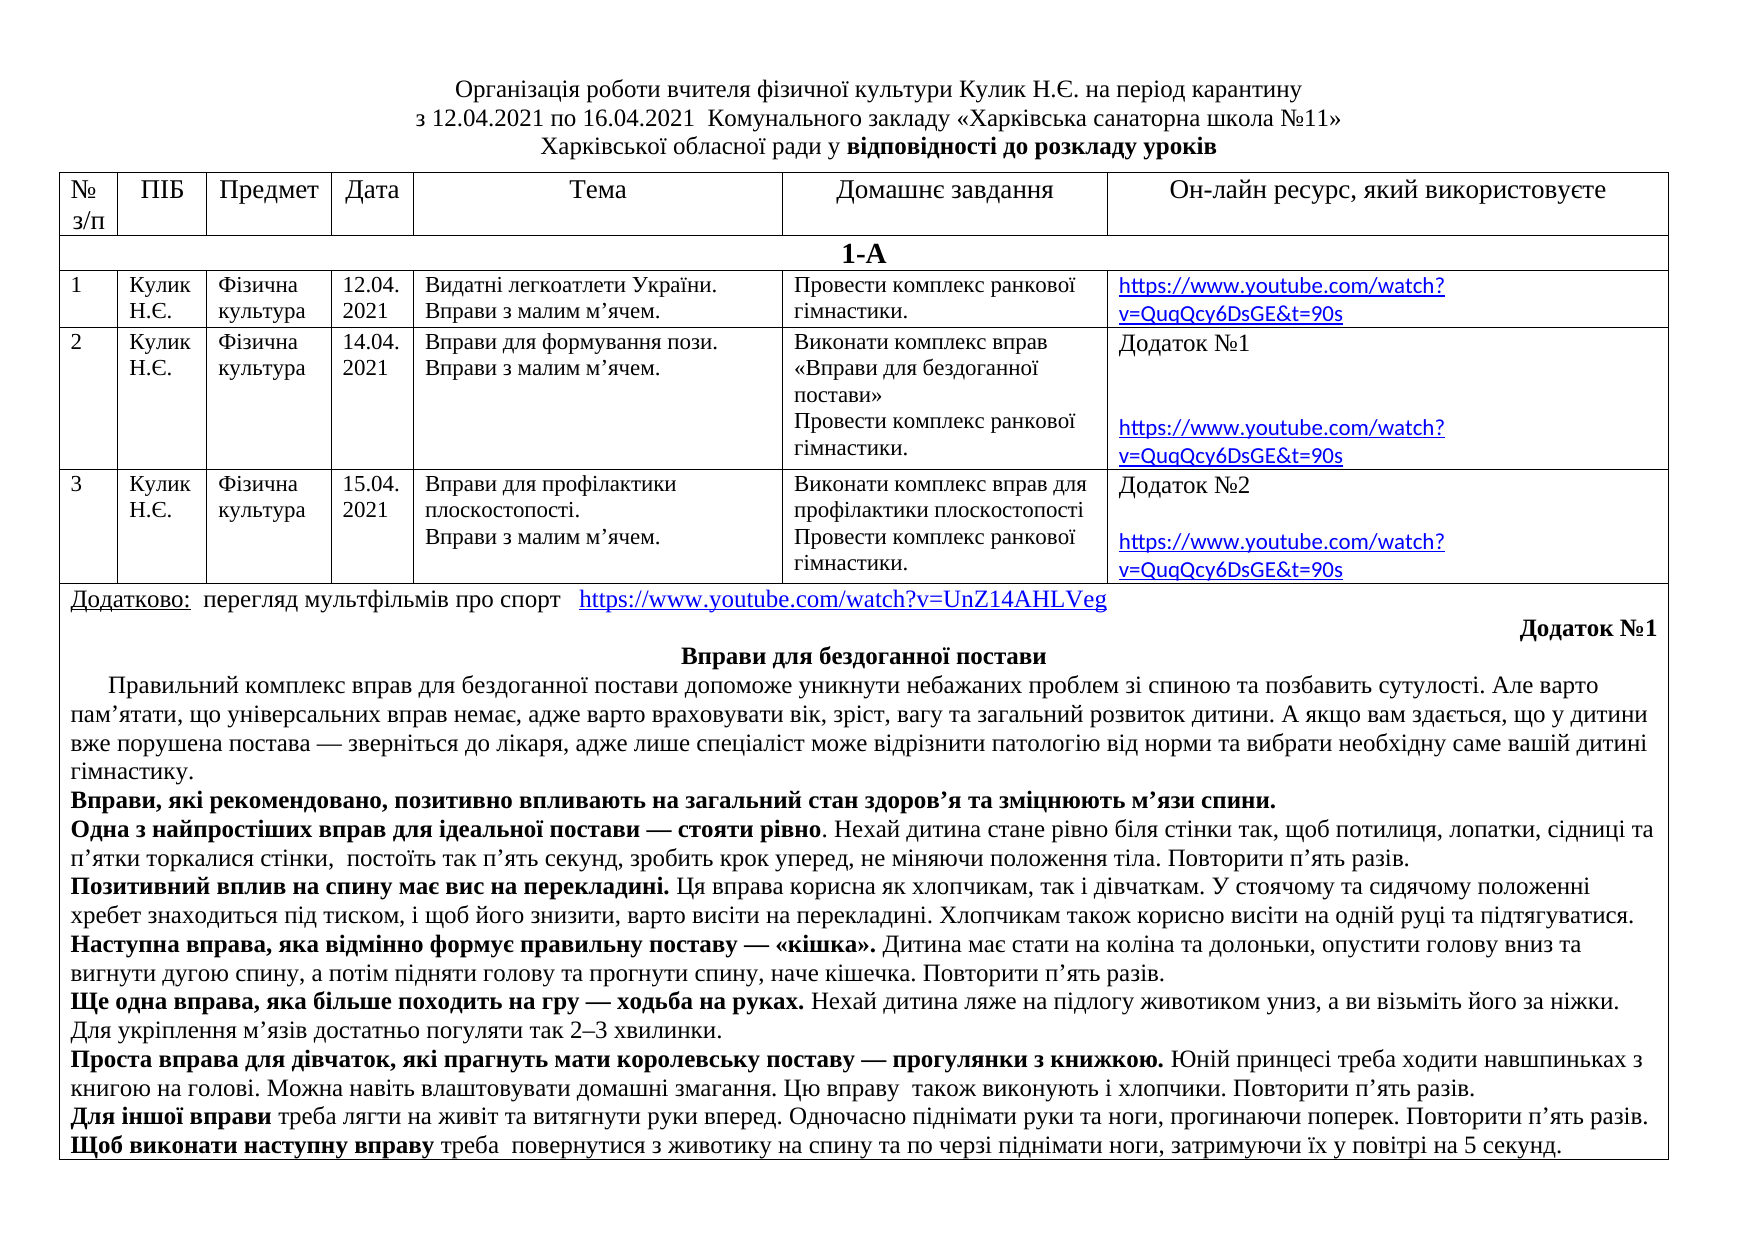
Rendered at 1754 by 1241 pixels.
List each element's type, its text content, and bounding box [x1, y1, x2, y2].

table_cell 15.04. 2021 [332, 470, 413, 583]
table_cell Фізична культура [207, 470, 331, 583]
table_header Предмет [207, 173, 331, 235]
table_cell https://www.youtube.com/watch?v=QuqQcy6DsGE&t=90s [1108, 271, 1668, 327]
table_header ПІБ [118, 173, 206, 235]
table_cell 12.04. 2021 [332, 271, 413, 327]
table_cell Додаток №2 https://www.youtube.com/watch?v=QuqQcy6DsGE&t=90s [1108, 470, 1668, 583]
table_cell Кулик Н.Є. [118, 328, 206, 469]
table_cell Кулик Н.Є. [118, 470, 206, 583]
table_cell Вправи для профілактики плоскостопості. Вправи з малим м’ячем. [414, 470, 782, 583]
table_cell 3 [60, 470, 117, 583]
table_header Он-лайн ресурс, який використовуєте [1108, 173, 1668, 235]
table_cell 1-А [60, 236, 1668, 270]
table_cell Вправи для формування пози. Вправи з малим м’ячем. [414, 328, 782, 469]
table_header Домашнє завдання [783, 173, 1107, 235]
table_cell Додаток №1 https://www.youtube.com/watch?v=QuqQcy6DsGE&t=90s [1108, 328, 1668, 469]
table_cell Провести комплекс ранкової гімнастики. [783, 271, 1107, 327]
table_cell Видатні легкоатлети України. Вправи з малим м’ячем. [414, 271, 782, 327]
table_cell Кулик Н.Є. [118, 271, 206, 327]
table_cell Фізична культура [207, 271, 331, 327]
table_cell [60, 584, 1668, 1159]
table_header Тема [414, 173, 782, 235]
table_cell Виконати комплекс вправ «Вправи для бездоганної постави» Провести комплекс ранкової гімнастики. [783, 328, 1107, 469]
table_cell 1 [60, 271, 117, 327]
table_cell Фізична культура [207, 328, 331, 469]
table_header Дата [332, 173, 413, 235]
text з 12.04.2021 по 16.04.2021 Комунального закладу «Харківська санаторна школа №11» [59, 103, 1698, 131]
table_header № з/п [60, 173, 117, 235]
table_cell Виконати комплекс вправ для профілактики плоскостопості Провести комплекс ранкової гімнастики. [783, 470, 1107, 583]
text Харківської обласної ради у відповідності до розкладу уроків [59, 131, 1698, 160]
table_cell 14.04. 2021 [332, 328, 413, 469]
text Організація роботи вчителя фізичної культури Кулик Н.Є. на період карантину [59, 74, 1698, 103]
table_cell 2 [60, 328, 117, 469]
